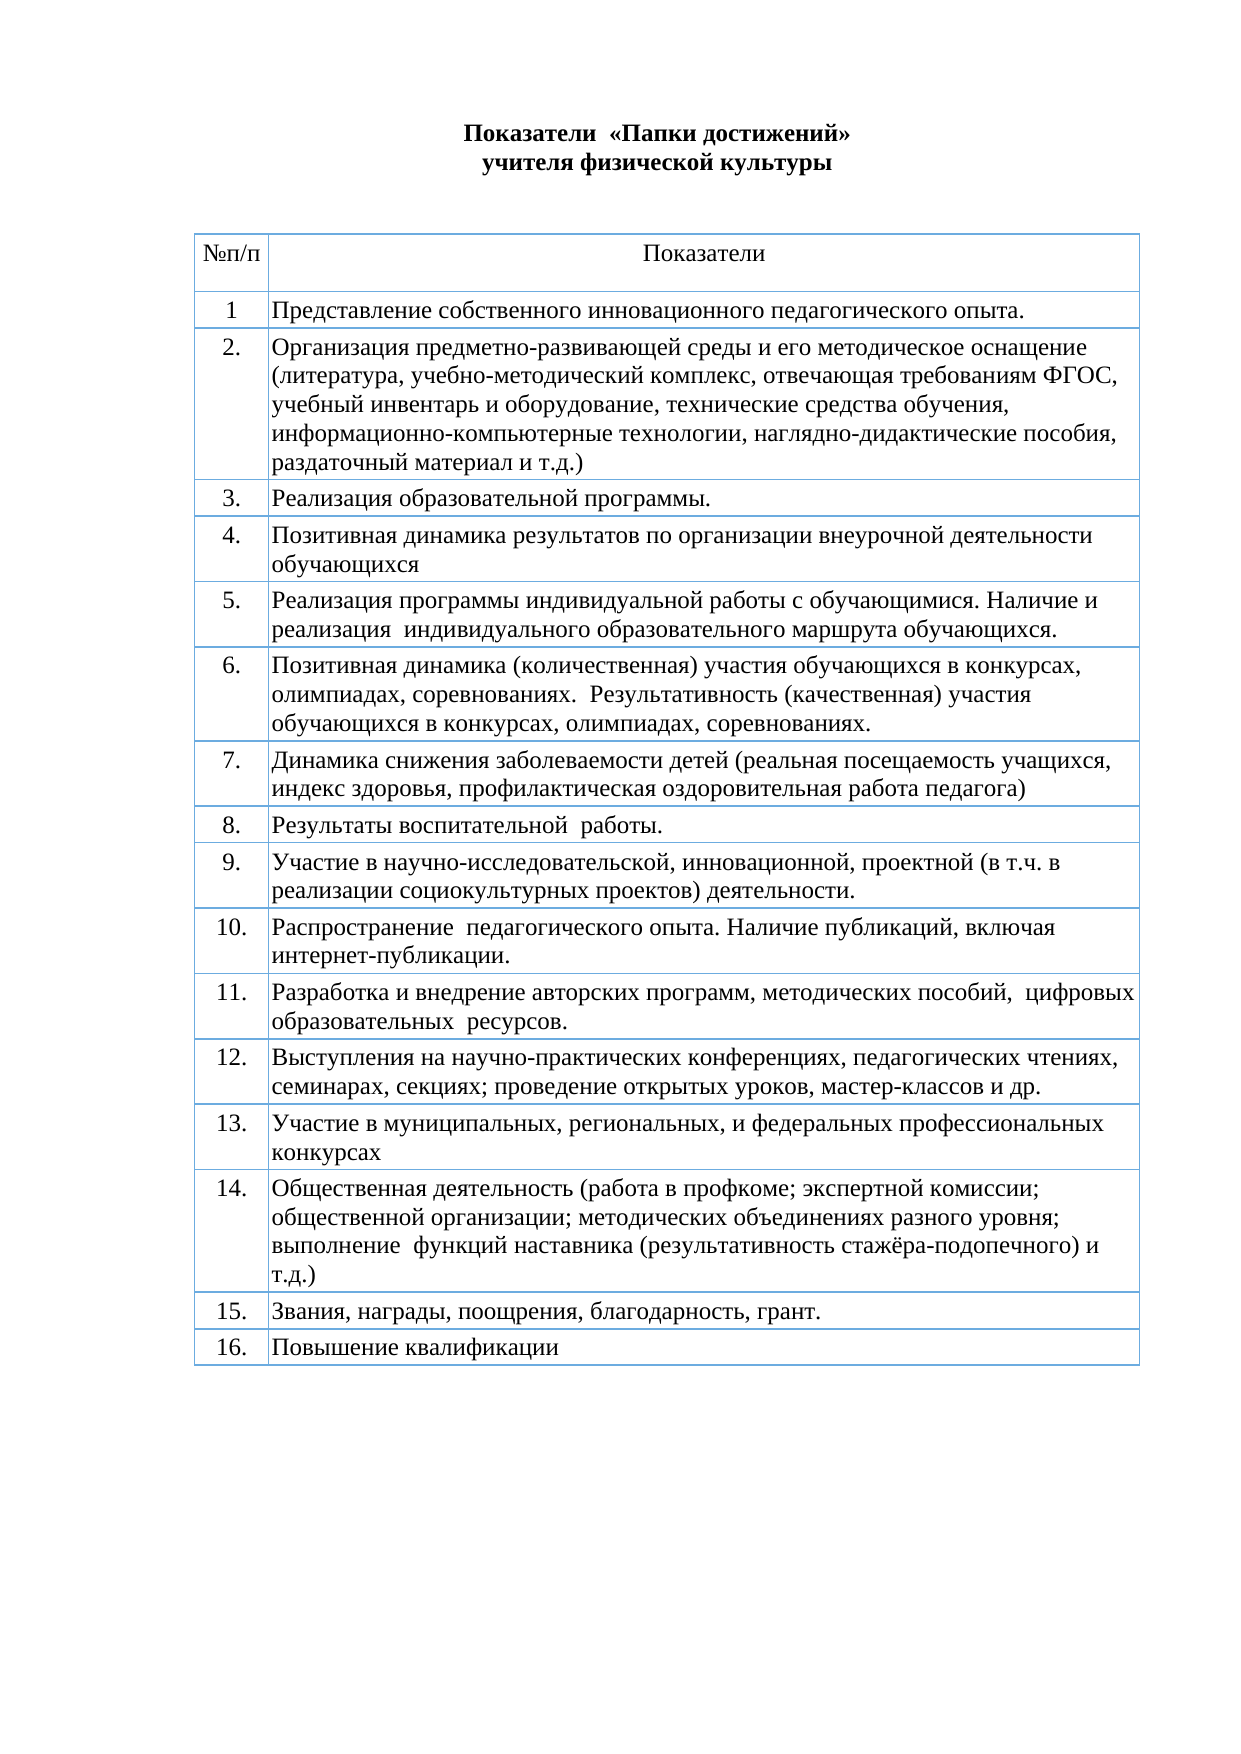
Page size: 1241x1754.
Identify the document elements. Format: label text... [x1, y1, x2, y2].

table_cell 3. [195, 480, 268, 515]
table_cell 5. [195, 582, 268, 646]
table_cell 13. [195, 1105, 268, 1168]
text учителя физической культуры [162, 147, 1152, 176]
table_cell Участие в научно-исследовательской, инновационной, проектной (в т.ч. в реализации социокультурных проектов) деятельности. [269, 843, 1139, 907]
table_cell 6. [195, 648, 268, 740]
table_cell 2. [195, 329, 268, 479]
table_cell Повышение квалификации [269, 1330, 1139, 1364]
table_cell 9. [195, 843, 268, 907]
table_cell 7. [195, 742, 268, 805]
table_cell Распространение педагогического опыта. Наличие публикаций, включая интернет-публикации. [269, 909, 1139, 972]
table_cell 1 [195, 292, 268, 327]
table_cell Реализация программы индивидуальной работы с обучающимися. Наличие и реализация индивидуального образовательного маршрута обучающихся. [269, 582, 1139, 646]
table_cell Динамика снижения заболеваемости детей (реальная посещаемость учащихся, индекс здоровья, профилактическая оздоровительная работа педагога) [269, 742, 1139, 805]
table_cell Реализация образовательной программы. [269, 480, 1139, 515]
table_cell 16. [195, 1330, 268, 1364]
table_cell Организация предметно-развивающей среды и его методическое оснащение (литература, учебно-методический комплекс, отвечающая требованиям ФГОС, учебный инвентарь и оборудование, технические средства обучения, информационно-компьютерные технологии, наглядно-дидактические пособия, раздаточный материал и т.д.) [269, 329, 1139, 479]
table_cell Участие в муниципальных, региональных, и федеральных профессиональных конкурсах [269, 1105, 1139, 1168]
table_cell 8. [195, 807, 268, 842]
table_cell Выступления на научно-практических конференциях, педагогических чтениях, семинарах, секциях; проведение открытых уроков, мастер-классов и др. [269, 1040, 1139, 1103]
table_cell 14. [195, 1170, 268, 1291]
table_header Показатели [269, 235, 1139, 291]
table_cell 11. [195, 974, 268, 1038]
text Показатели «Папки достижений» [162, 118, 1152, 147]
table_cell Общественная деятельность (работа в профкоме; экспертной комиссии; общественной организации; методических объединениях разного уровня; выполнение функций наставника (результативность стажёра-подопечного) и т.д.) [269, 1170, 1139, 1291]
table_header №п/п [195, 235, 268, 291]
table_cell 15. [195, 1293, 268, 1328]
table_cell Разработка и внедрение авторских программ, методических пособий, цифровых образовательных ресурсов. [269, 974, 1139, 1038]
table_cell 10. [195, 909, 268, 972]
table_cell 12. [195, 1040, 268, 1103]
table_cell Результаты воспитательной работы. [269, 807, 1139, 842]
table_cell Позитивная динамика результатов по организации внеурочной деятельности обучающихся [269, 517, 1139, 581]
table_cell Звания, награды, поощрения, благодарность, грант. [269, 1293, 1139, 1328]
table_cell Представление собственного инновационного педагогического опыта. [269, 292, 1139, 327]
table_cell Позитивная динамика (количественная) участия обучающихся в конкурсах, олимпиадах, соревнованиях. Результативность (качественная) участия обучающихся в конкурсах, олимпиадах, соревнованиях. [269, 648, 1139, 740]
table_cell 4. [195, 517, 268, 581]
